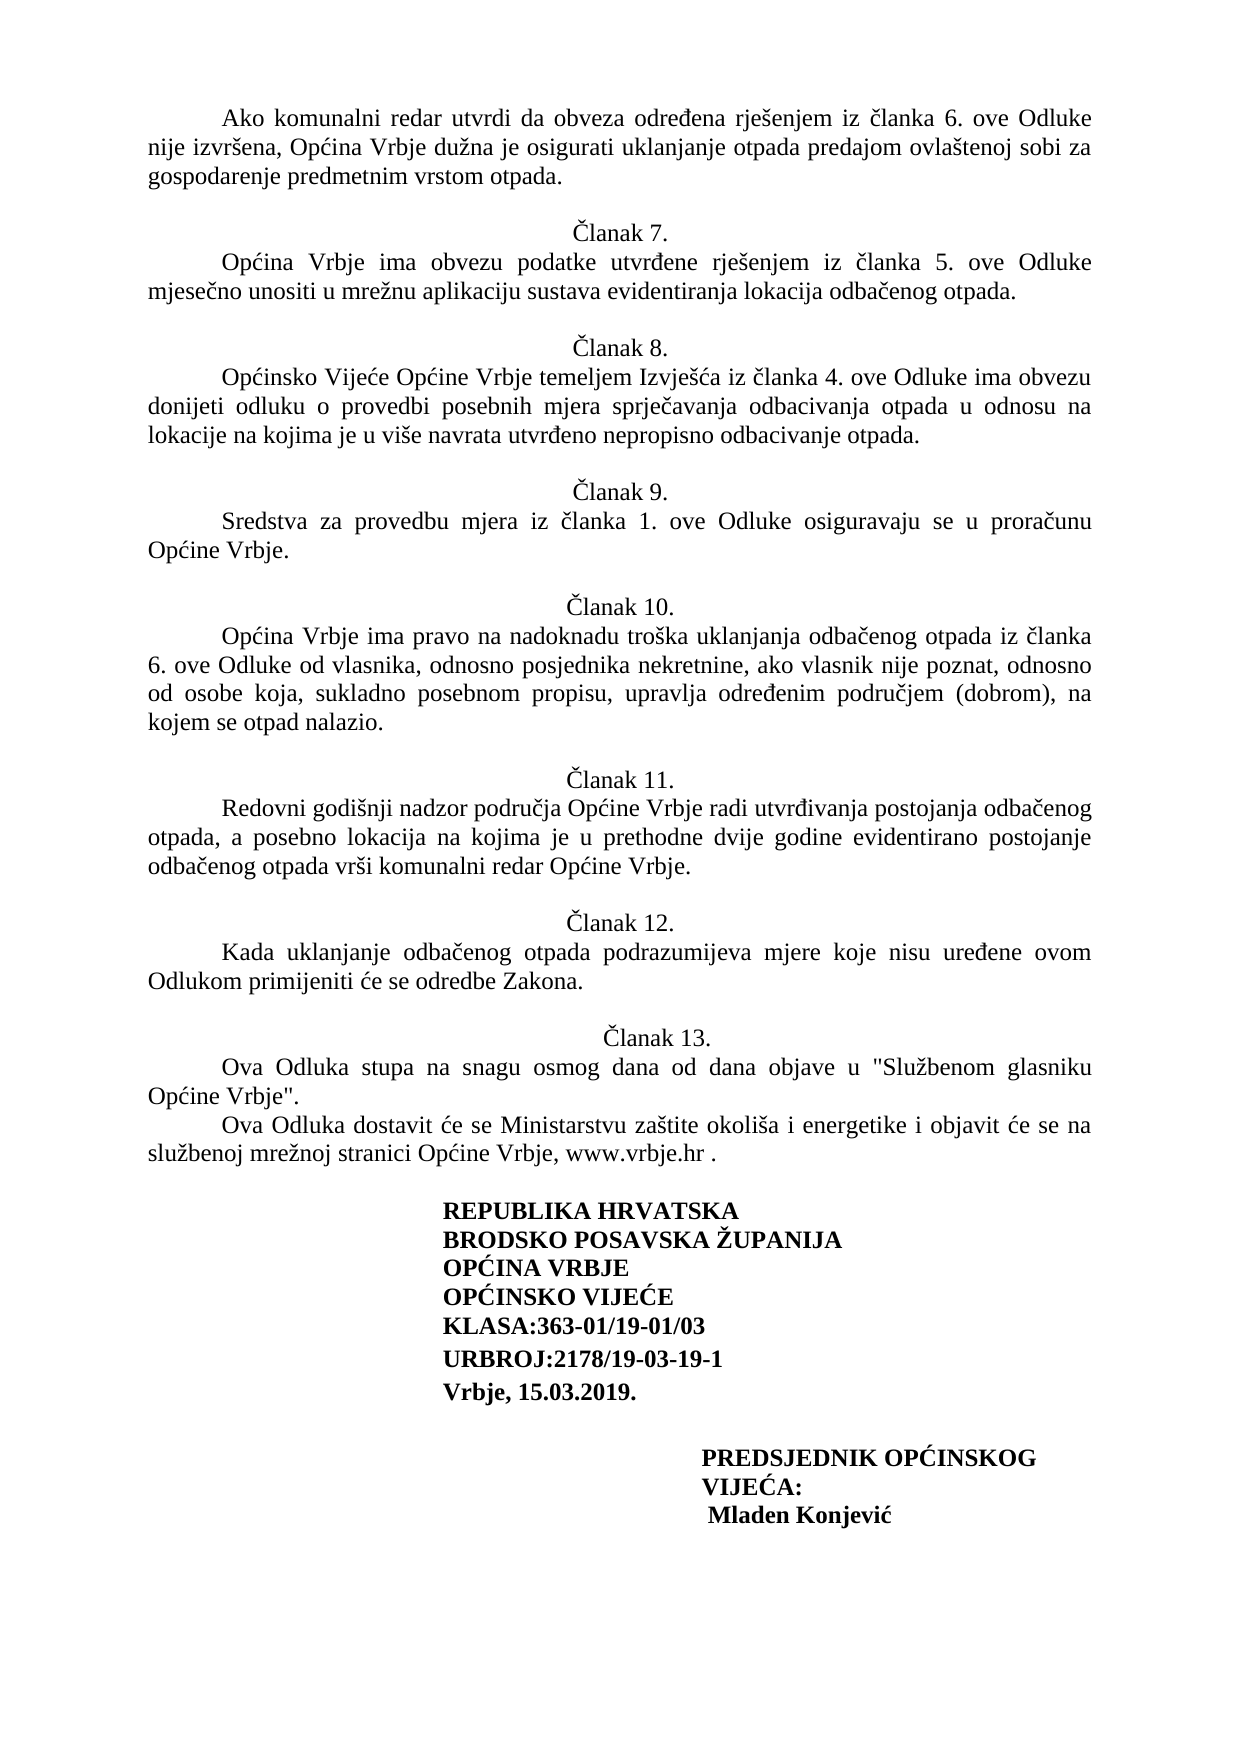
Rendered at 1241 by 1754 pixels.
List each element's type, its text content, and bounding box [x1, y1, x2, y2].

text Članak 11. [148, 765, 1093, 793]
text KLASA:363-01/19-01/03 [369, 1311, 1093, 1340]
text Sredstva za provedbu mjera iz članka 1. ove Odluke osiguravaju se u proračunu Općine Vrbje. [148, 506, 1093, 563]
text Kada uklanjanje odbačenog otpada podrazumijeva mjere koje nisu uređene ovom Odlukom primijeniti će se odredbe Zakona. [148, 937, 1093, 995]
text URBROJ:2178/19-03-19-1 [369, 1344, 1093, 1373]
text Ako komunalni redar utvrdi da obveza određena rješenjem iz članka 6. ove Odluke nije izvršena, Općina Vrbje dužna je osigurati uklanjanje otpada predajom ovlaštenoj sobi za gospodarenje predmetnim vrstom otpada. [148, 103, 1093, 190]
text Općina Vrbje ima obvezu podatke utvrđene rješenjem iz članka 5. ove Odluke mjesečno unositi u mrežnu aplikaciju sustava evidentiranja lokacija odbačenog otpada. [148, 247, 1093, 305]
text Članak 7. [148, 218, 1093, 247]
text Ova Odluka stupa na snagu osmog dana od dana objave u "Službenom glasniku Općine Vrbje". [148, 1052, 1093, 1110]
text Općinsko Vijeće Općine Vrbje temeljem Izvješća iz članka 4. ove Odluke ima obvezu donijeti odluku o provedbi posebnih mjera sprječavanja odbacivanja otpada u odnosu na lokacije na kojima je u više navrata utvrđeno nepropisno odbacivanje otpada. [148, 362, 1093, 448]
text Redovni godišnji nadzor područja Općine Vrbje radi utvrđivanja postojanja odbačenog otpada, a posebno lokacija na kojima je u prethodne dvije godine evidentirano postojanje odbačenog otpada vrši komunalni redar Općine Vrbje. [148, 793, 1093, 880]
text VIJEĆA: [148, 1472, 1093, 1501]
text OPĆINA VRBJE [369, 1253, 1093, 1282]
text Članak 12. [148, 908, 1093, 937]
text Članak 8. [148, 333, 1093, 362]
text Vrbje, 15.03.2019. [369, 1377, 1093, 1406]
text Ova Odluka dostavit će se Ministarstvu zaštite okoliša i energetike i objavit će se na službenoj mrežnoj stranici Općine Vrbje, www.vrbje.hr . [148, 1110, 1093, 1167]
text PREDSJEDNIK OPĆINSKOG [148, 1443, 1093, 1472]
text REPUBLIKA HRVATSKA [369, 1196, 1093, 1225]
text OPĆINSKO VIJEĆE [369, 1282, 1093, 1311]
text Općina Vrbje ima pravo na nadoknadu troška uklanjanja odbačenog otpada iz članka 6. ove Odluke od vlasnika, odnosno posjednika nekretnine, ako vlasnik nije poznat, odnosno od osobe koja, sukladno posebnom propisu, upravlja određenim područjem (dobrom), na kojem se otpad nalazio. [148, 621, 1093, 736]
text BRODSKO POSAVSKA ŽUPANIJA [369, 1225, 1093, 1253]
text Članak 10. [148, 592, 1093, 621]
text Članak 13. [148, 1023, 1093, 1052]
text Članak 9. [148, 477, 1093, 506]
text Mladen Konjević [148, 1501, 1093, 1529]
